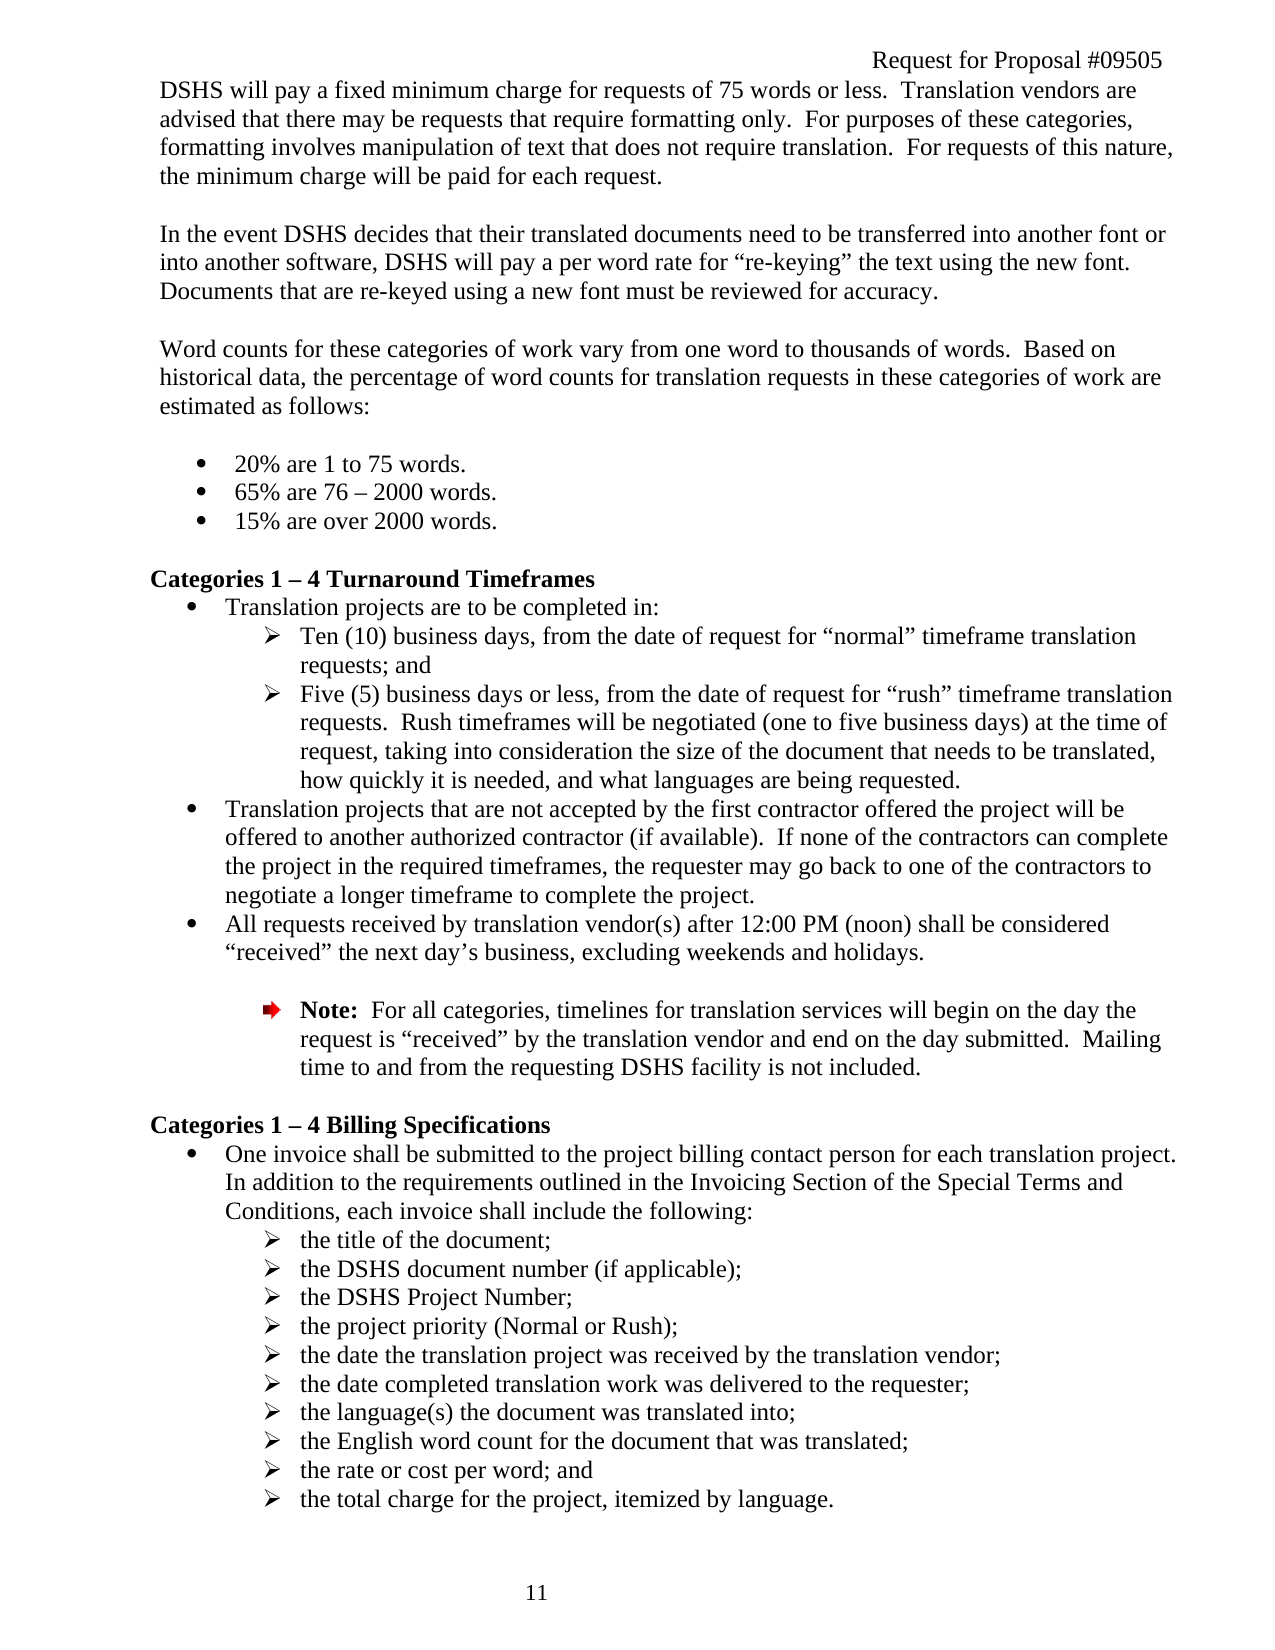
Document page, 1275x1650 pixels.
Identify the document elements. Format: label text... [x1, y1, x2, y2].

list Translation projects that are not accepted by the first contractor offered the project will be offered to another authorized contractor (if available). If none of the contractors can complete the project in the required timeframes, the requester may go back to one of the contractors to negotiate a longer timeframe to complete the project. [187, 794, 1200, 909]
list the project priority ( or Rush); [262, 1311, 1200, 1340]
list One invoice shall be submitted to the project billing contact person for each translation project. In addition to the requirements outlined in the Invoicing Section of the Special Terms and Conditions, each invoice shall include the following: [187, 1139, 1200, 1225]
list the DSHS Project Number; [262, 1282, 1200, 1311]
list the language(s) the document was translated into; [262, 1397, 1200, 1426]
text Word counts for these categories of work vary from one word to thousands of words. Based on historical data, the percentage of word counts for translation requests in these categories of work are estimated as follows: [159, 334, 1200, 420]
list the total charge for the project, itemized by language. [262, 1484, 1200, 1512]
list Ten (10) business days, from the date of request for “normal” timeframe translation requests; and [262, 621, 1200, 679]
list the date the translation project was received by the translation vendor; [262, 1340, 1200, 1369]
list 15% are over 2000 words. [197, 506, 1200, 535]
list All requests received by translation vendor(s) after 12:00 PM (noon) shall be considered “received” the next day’s business, excluding weekends and holidays. [187, 909, 1200, 966]
list the English word count for the document that was translated; [262, 1426, 1200, 1455]
list the DSHS document number (if applicable); [262, 1254, 1200, 1282]
text Categories 1 – 4 Billing Specifications [150, 1110, 1200, 1139]
list 65% are 76 – 2000 words. [197, 477, 1200, 506]
text Categories 1 – 4 Turnaround Timeframes [150, 564, 1200, 592]
list Five (5) business days or less, from the date of request for “rush” timeframe translation requests. Rush timeframes will be negotiated (one to five business days) at the time of request, taking into consideration the size of the document that needs to be translated, how quickly it is needed, and what languages are being requested. [262, 679, 1200, 794]
text DSHS will pay a fixed minimum charge for requests of 75 words or less. Translation vendors are advised that there may be requests that require formatting only. For purposes of these categories, formatting involves manipulation of text that does not require translation. For requests of this nature, the minimum charge will be paid for each request. [159, 75, 1200, 190]
list the date completed translation work was delivered to the requester; [262, 1369, 1200, 1397]
list the rate or cost per word; and [262, 1455, 1200, 1484]
picture [263, 1001, 281, 1019]
list Translation projects are to be completed in: [187, 592, 1200, 621]
text In the event DSHS decides that their translated documents need to be transferred into another font or into another software, DSHS will pay a per word rate for “re-keying” the text using the new font. Documents that are re-keyed using a new font must be reviewed for accuracy. [159, 219, 1200, 305]
list the title of the document; [262, 1225, 1200, 1254]
list 20% are 1 to 75 words. [197, 449, 1200, 477]
list Note: For all categories, timelines for translation services will begin on the day the request is “received” by the translation vendor and end on the day submitted. Mailing time to and from the requesting DSHS facility is not included. [262, 995, 1200, 1081]
